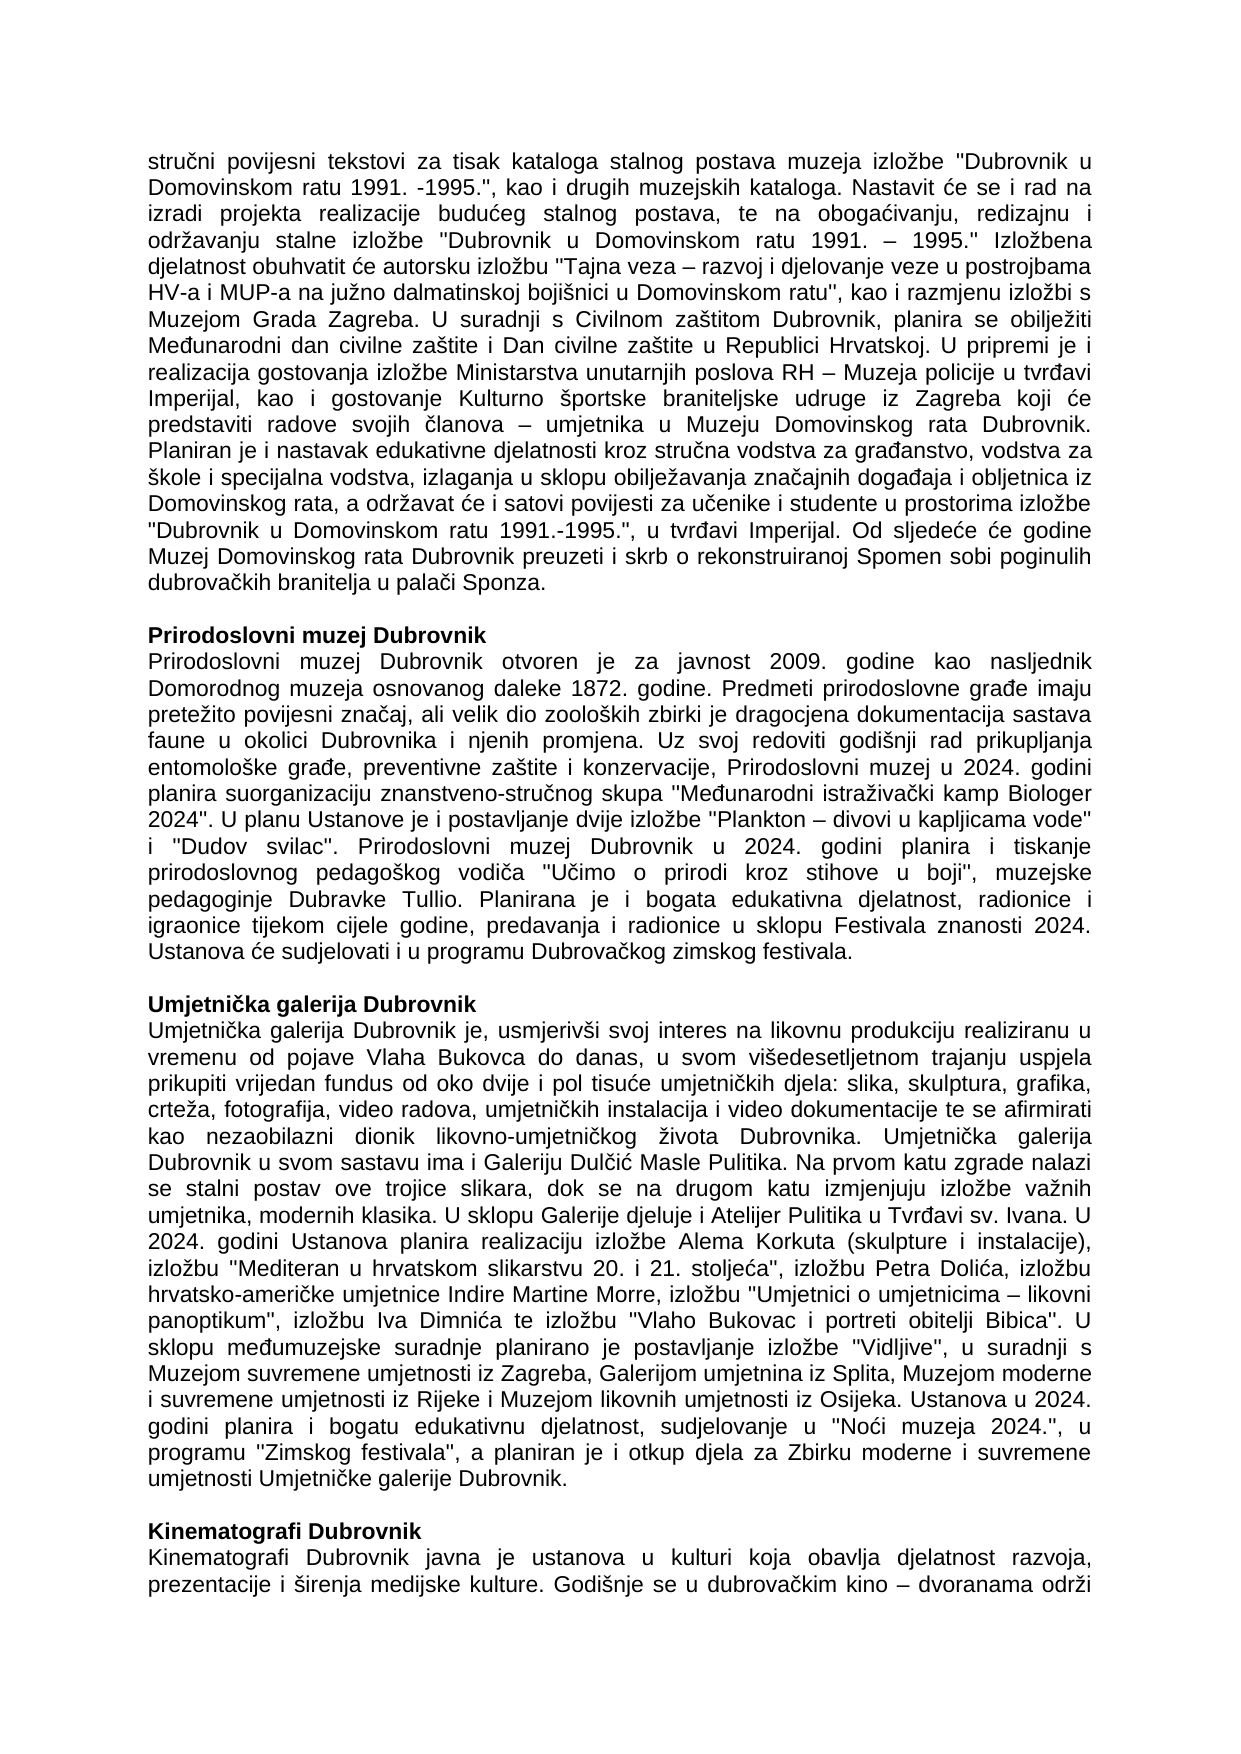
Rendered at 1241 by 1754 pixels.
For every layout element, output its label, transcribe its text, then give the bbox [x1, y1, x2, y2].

text Umjetnička galerija Dubrovnik je, usmjerivši svoj interes na likovnu produkciju realiziranu u vremenu od pojave Vlaha Bukovca do danas, u svom višedesetljetnom trajanju uspjela prikupiti vrijedan fundus od oko dvije i pol tisuće umjetničkih djela: slika, skulptura, grafika, crteža, fotografija, video radova, umjetničkih instalacija i video dokumentacije te se afirmirati kao nezaobilazni dionik likovno-umjetničkog života Dubrovnika. Umjetnička galerija Dubrovnik u svom sastavu ima i Galeriju Dulčić Masle Pulitika. Na prvom katu zgrade nalazi se stalni postav ove trojice slikara, dok se na drugom katu izmjenjuju izložbe važnih umjetnika, modernih klasika. U sklopu Galerije djeluje i Atelijer Pulitika u Tvrđavi sv. Ivana. U 2024. godini Ustanova planira realizaciju izložbe Alema Korkuta (skulpture i instalacije), izložbu ''Mediteran u hrvatskom slikarstvu 20. i 21. stoljeća'', izložbu Petra Dolića, izložbu hrvatsko-američke umjetnice Indire Martine Morre, izložbu ''Umjetnici o umjetnicima – likovni panoptikum'', izložbu Iva Dimnića te izložbu ''Vlaho Bukovac i portreti obitelji Bibica''. U sklopu međumuzejske suradnje planirano je postavljanje izložbe ''Vidljive'', u suradnji s Muzejom suvremene umjetnosti iz Zagreba, Galerijom umjetnina iz Splita, Muzejom moderne i suvremene umjetnosti iz Rijeke i Muzejom likovnih umjetnosti iz Osijeka. Ustanova u 2024. godini planira i bogatu edukativnu djelatnost, sudjelovanje u ''Noći muzeja 2024.'', u programu ''Zimskog festivala'', a planiran je i otkup djela za Zbirku moderne i suvremene umjetnosti Umjetničke galerije Dubrovnik. [148, 1017, 1093, 1492]
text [148, 1544, 1093, 1597]
text Umjetnička galerija Dubrovnik [148, 991, 1093, 1017]
text Kinematografi Dubrovnik [148, 1518, 1093, 1544]
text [148, 148, 1093, 596]
text Prirodoslovni muzej Dubrovnik [148, 622, 1093, 648]
text Prirodoslovni muzej Dubrovnik otvoren je za javnost 2009. godine kao nasljednik Domorodnog muzeja osnovanog daleke 1872. godine. Predmeti prirodoslovne građe imaju pretežito povijesni značaj, ali velik dio zooloških zbirki je dragocjena dokumentacija sastava faune u okolici Dubrovnika i njenih promjena. Uz svoj redoviti godišnji rad prikupljanja entomološke građe, preventivne zaštite i konzervacije, Prirodoslovni muzej u 2024. godini planira suorganizaciju znanstveno-stručnog skupa ''Međunarodni istraživački kamp Biologer 2024''. U planu Ustanove je i postavljanje dvije izložbe ''Plankton – divovi u kapljicama vode'' i ''Dudov svilac''. Prirodoslovni muzej Dubrovnik u 2024. godini planira i tiskanje prirodoslovnog pedagoškog vodiča ''Učimo o prirodi kroz stihove u boji'', muzejske pedagoginje Dubravke Tullio. Planirana je i bogata edukativna djelatnost, radionice i igraonice tijekom cijele godine, predavanja i radionice u sklopu Festivala znanosti 2024. Ustanova će sudjelovati i u programu Dubrovačkog zimskog festivala. [148, 648, 1093, 964]
